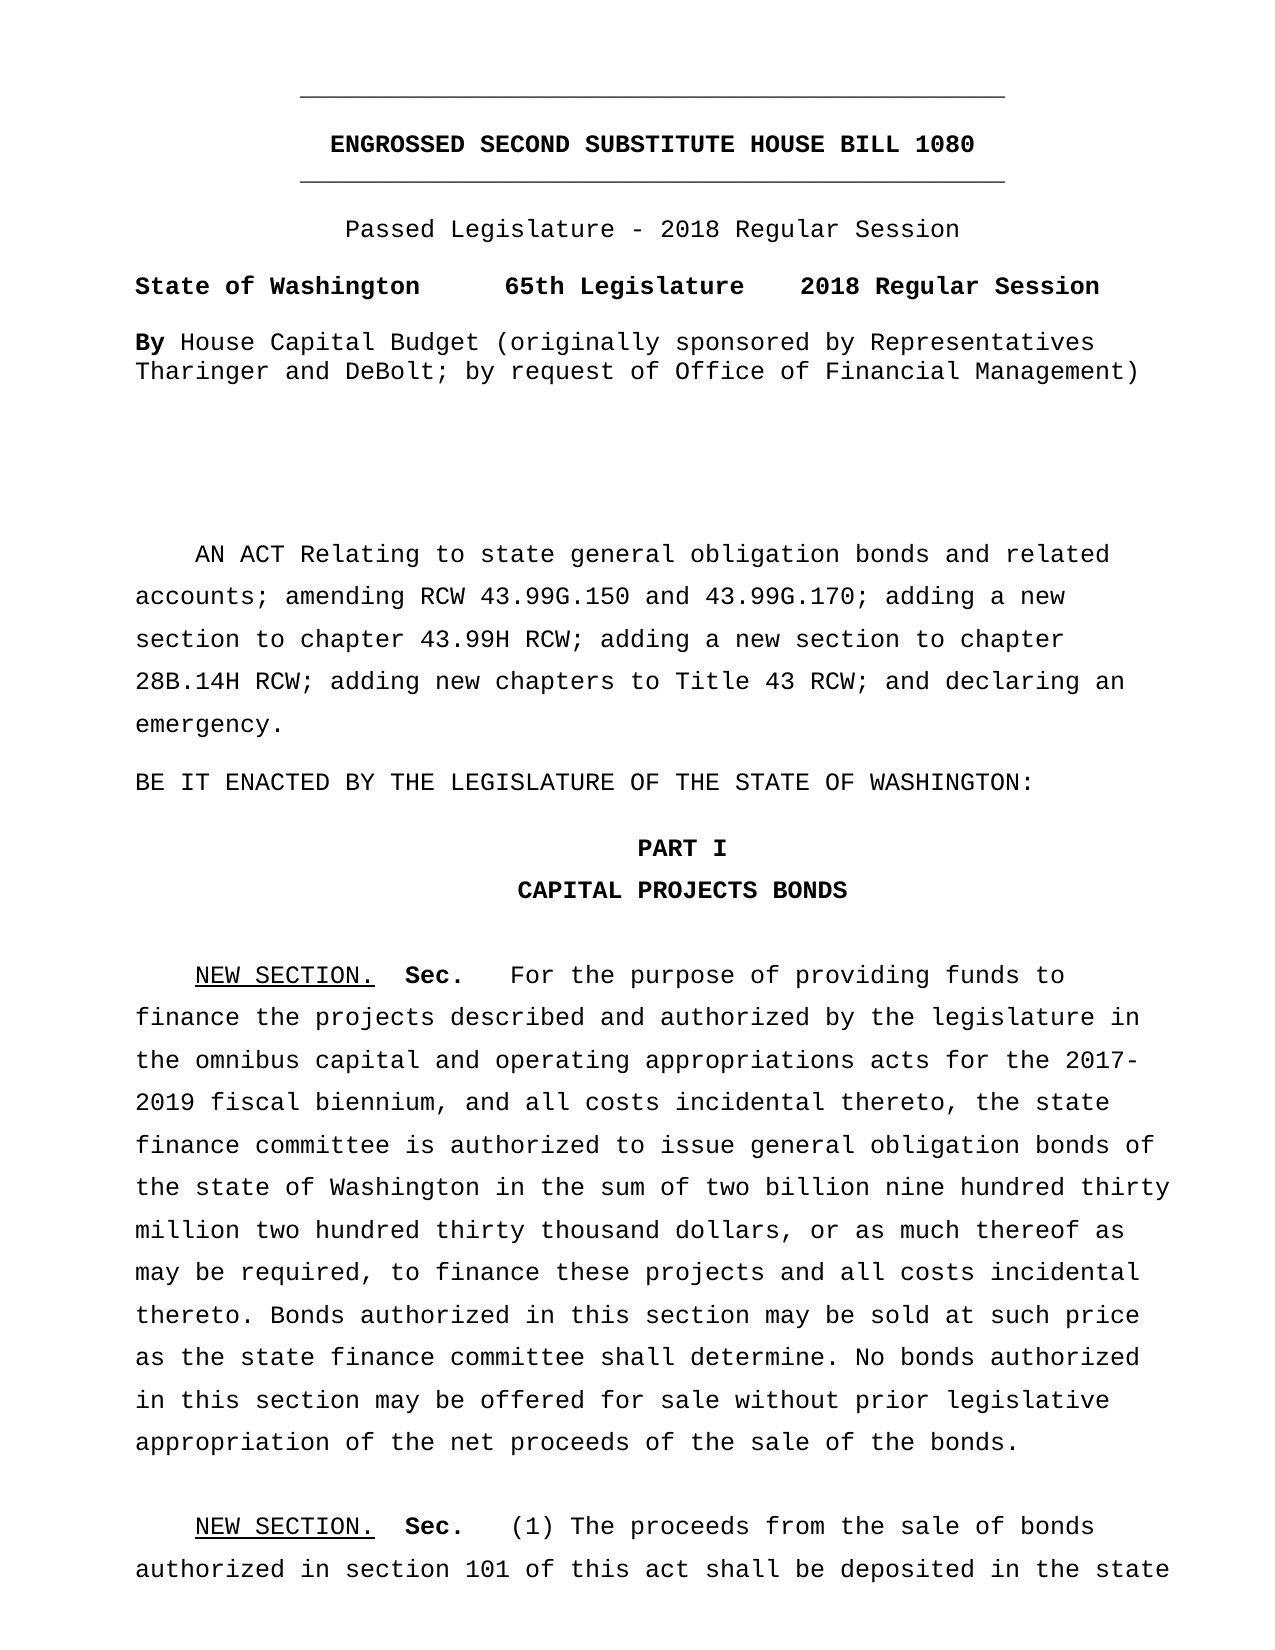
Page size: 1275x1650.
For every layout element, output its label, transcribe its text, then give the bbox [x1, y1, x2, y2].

text State of Washington 65th Legislature 2018 Regular Session [135, 273, 1170, 302]
text CAPITAL PROJECTS BONDS [135, 865, 1170, 907]
text AN ACT Relating to state general obligation bonds and related accounts; amending RCW 43.99G.150 and 43.99G.170; adding a new section to chapter 43.99H RCW; adding a new section to chapter 28B.14H RCW; adding new chapters to Title 43 RCW; and declaring an emergency. [135, 528, 1170, 741]
text By House Capital Budget (originally sponsored by Representatives Tharinger and DeBolt; by request of Office of Financial Management) [135, 330, 1170, 387]
text _______________________________________________ [135, 75, 1170, 103]
text ENGROSSED SECOND SUBSTITUTE HOUSE BILL 1080 [135, 132, 1170, 160]
text BE IT ENACTED BY THE LEGISLATURE OF THE STATE OF WASHINGTON: [135, 769, 1170, 797]
text _______________________________________________ [135, 160, 1170, 188]
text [135, 1501, 1170, 1586]
text PART I [135, 822, 1170, 865]
text Passed Legislature - 2018 Regular Session [135, 217, 1170, 245]
text NEW SECTION. Sec. For the purpose of providing funds to finance the projects described and authorized by the legislature in the omnibus capital and operating appropriations acts for the 2017-2019 fiscal biennium, and all costs incidental thereto, the state finance committee is authorized to issue general obligation bonds of the state of Washington in the sum of two billion nine hundred thirty million two hundred thirty thousand dollars, or as much thereof as may be required, to finance these projects and all costs incidental thereto. Bonds authorized in this section may be sold at such price as the state finance committee shall determine. No bonds authorized in this section may be offered for sale without prior legislative appropriation of the net proceeds of the sale of the bonds. [135, 949, 1170, 1459]
